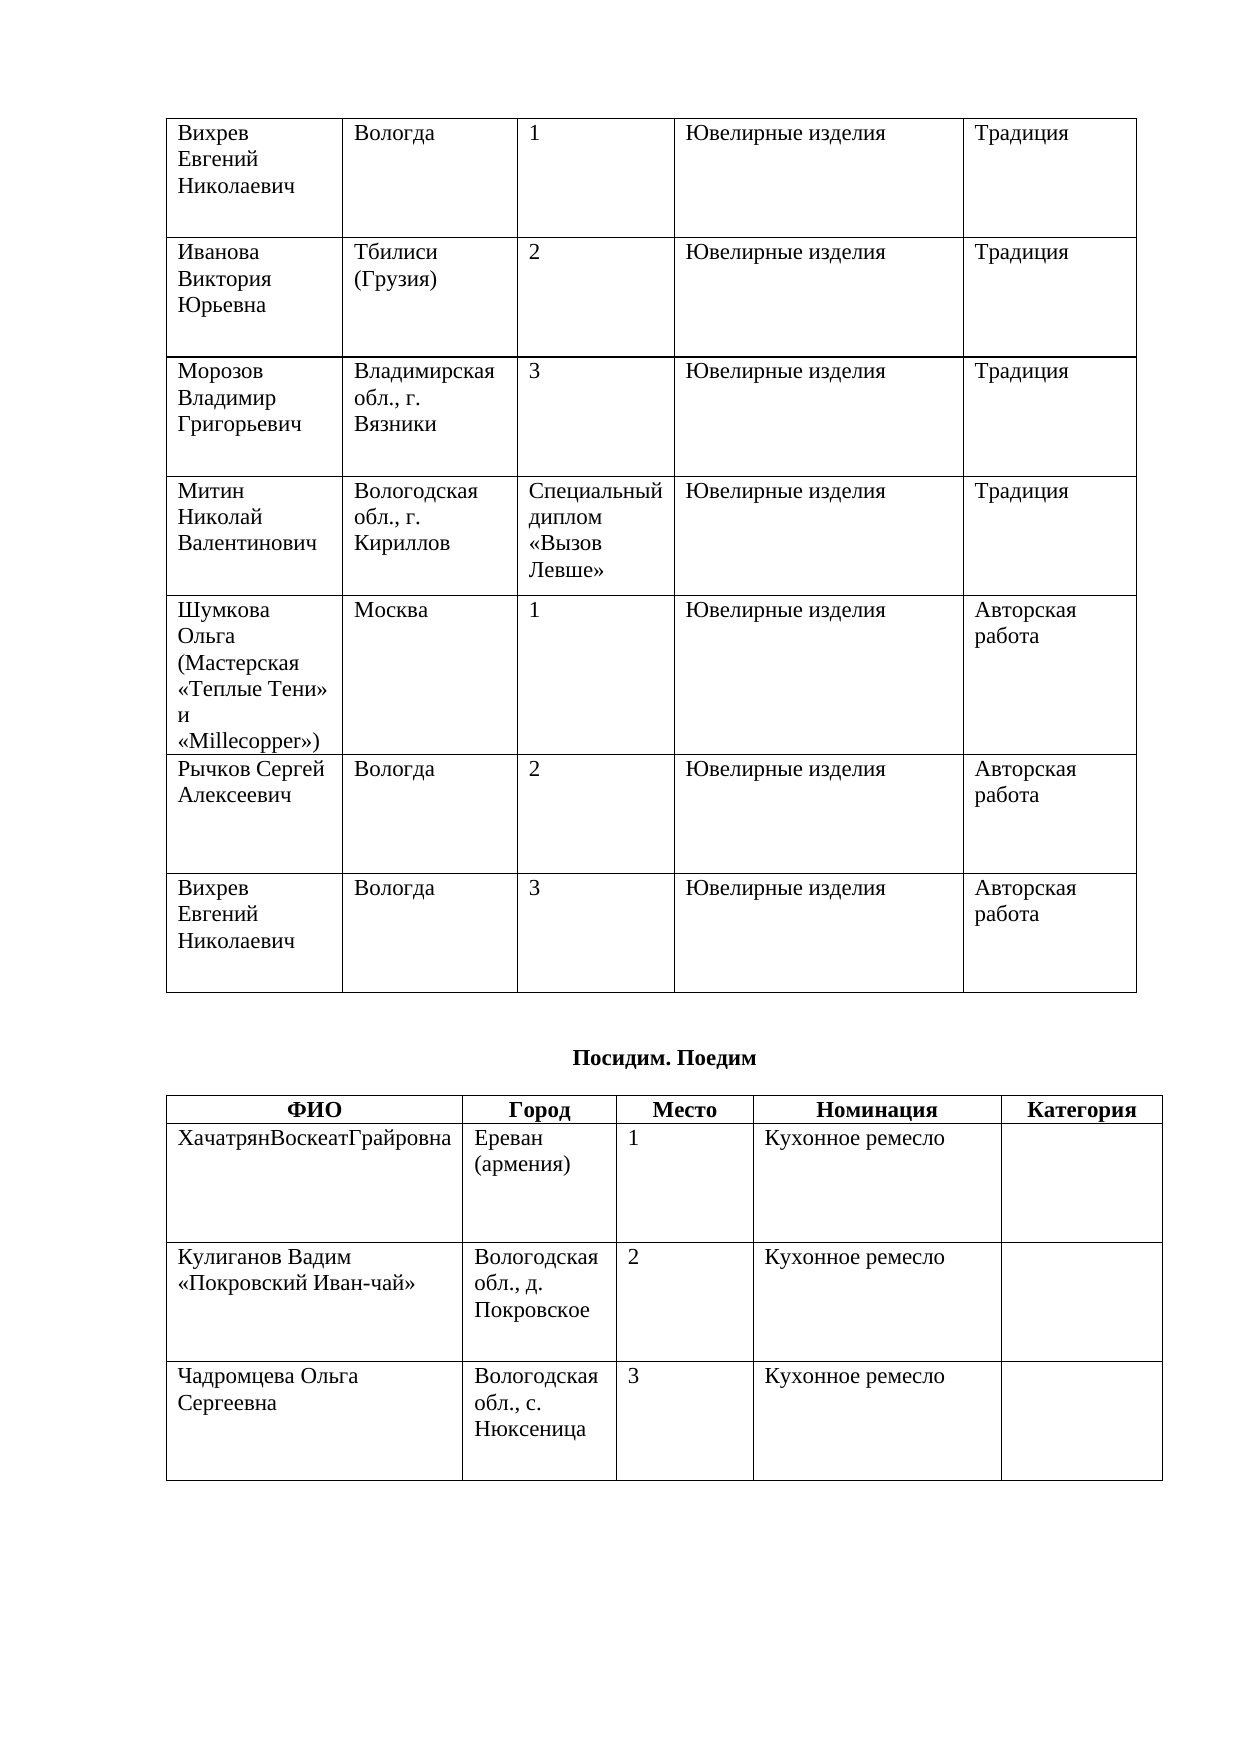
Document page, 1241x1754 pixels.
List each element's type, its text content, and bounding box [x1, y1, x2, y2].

table_cell 2 [617, 1243, 753, 1361]
table_cell Ювелирные изделия [675, 477, 963, 595]
table_header ФИО [167, 1096, 462, 1123]
table_cell Ювелирные изделия [675, 874, 963, 992]
table_cell 1 [518, 596, 674, 754]
table_cell Шумкова Ольга (Мастерская «Теплые Тени» и «Millecopper») [167, 596, 342, 754]
table_cell Ювелирные изделия [675, 755, 963, 873]
table_cell Кулиганов Вадим «Покровский Иван-чай» [167, 1243, 462, 1361]
table_cell Традиция [964, 119, 1136, 237]
table_cell 2 [518, 755, 674, 873]
table_cell ХачатрянВоскеатГрайровна [167, 1124, 462, 1242]
table_header Место [617, 1096, 753, 1123]
table_cell 3 [617, 1362, 753, 1480]
table_cell Традиция [964, 358, 1136, 476]
table_cell Ереван (армения) [463, 1124, 616, 1242]
table_header Категория [1002, 1096, 1162, 1123]
table_cell Вологда [343, 874, 517, 992]
table_cell Вологодская обл., с. Нюксеница [463, 1362, 616, 1480]
table_cell Авторская работа [964, 874, 1136, 992]
table_cell Авторская работа [964, 596, 1136, 754]
table_cell 2 [518, 238, 674, 356]
table_cell 3 [518, 874, 674, 992]
table_cell [1002, 1362, 1162, 1480]
table_cell Вихрев Евгений Николаевич [167, 874, 342, 992]
table_header Номинация [754, 1096, 1001, 1123]
table_cell Кухонное ремесло [754, 1362, 1001, 1480]
table_cell Владимирская обл., г. Вязники [343, 358, 517, 476]
table_cell Ювелирные изделия [675, 596, 963, 754]
table_cell Чадромцева Ольга Сергеевна [167, 1362, 462, 1480]
table_cell Митин Николай Валентинович [167, 477, 342, 595]
table_cell Тбилиси (Грузия) [343, 238, 517, 356]
table_cell [1002, 1124, 1162, 1242]
table_cell 1 [617, 1124, 753, 1242]
table_cell Традиция [964, 238, 1136, 356]
table_cell Кухонное ремесло [754, 1243, 1001, 1361]
table_cell Ювелирные изделия [675, 238, 963, 356]
text Посидим. Поедим [177, 1044, 1152, 1071]
table_cell Вологда [343, 119, 517, 237]
table_cell 3 [518, 358, 674, 476]
table_cell Вологодская обл., д. Покровское [463, 1243, 616, 1361]
table_cell Авторская работа [964, 755, 1136, 873]
table_cell Рычков Сергей Алексеевич [167, 755, 342, 873]
table_cell Иванова Виктория Юрьевна [167, 238, 342, 356]
table_cell Ювелирные изделия [675, 119, 963, 237]
table_cell Москва [343, 596, 517, 754]
table_cell [1002, 1243, 1162, 1361]
table_cell Вологодская обл., г. Кириллов [343, 477, 517, 595]
table_cell 1 [518, 119, 674, 237]
table_header Город [463, 1096, 616, 1123]
table_cell Вихрев Евгений Николаевич [167, 119, 342, 237]
table_cell Традиция [964, 477, 1136, 595]
table_cell Кухонное ремесло [754, 1124, 1001, 1242]
table_cell Вологда [343, 755, 517, 873]
table_cell Специальный диплом «Вызов Левше» [518, 477, 674, 595]
table_cell Морозов Владимир Григорьевич [167, 358, 342, 476]
table_cell Ювелирные изделия [675, 358, 963, 476]
